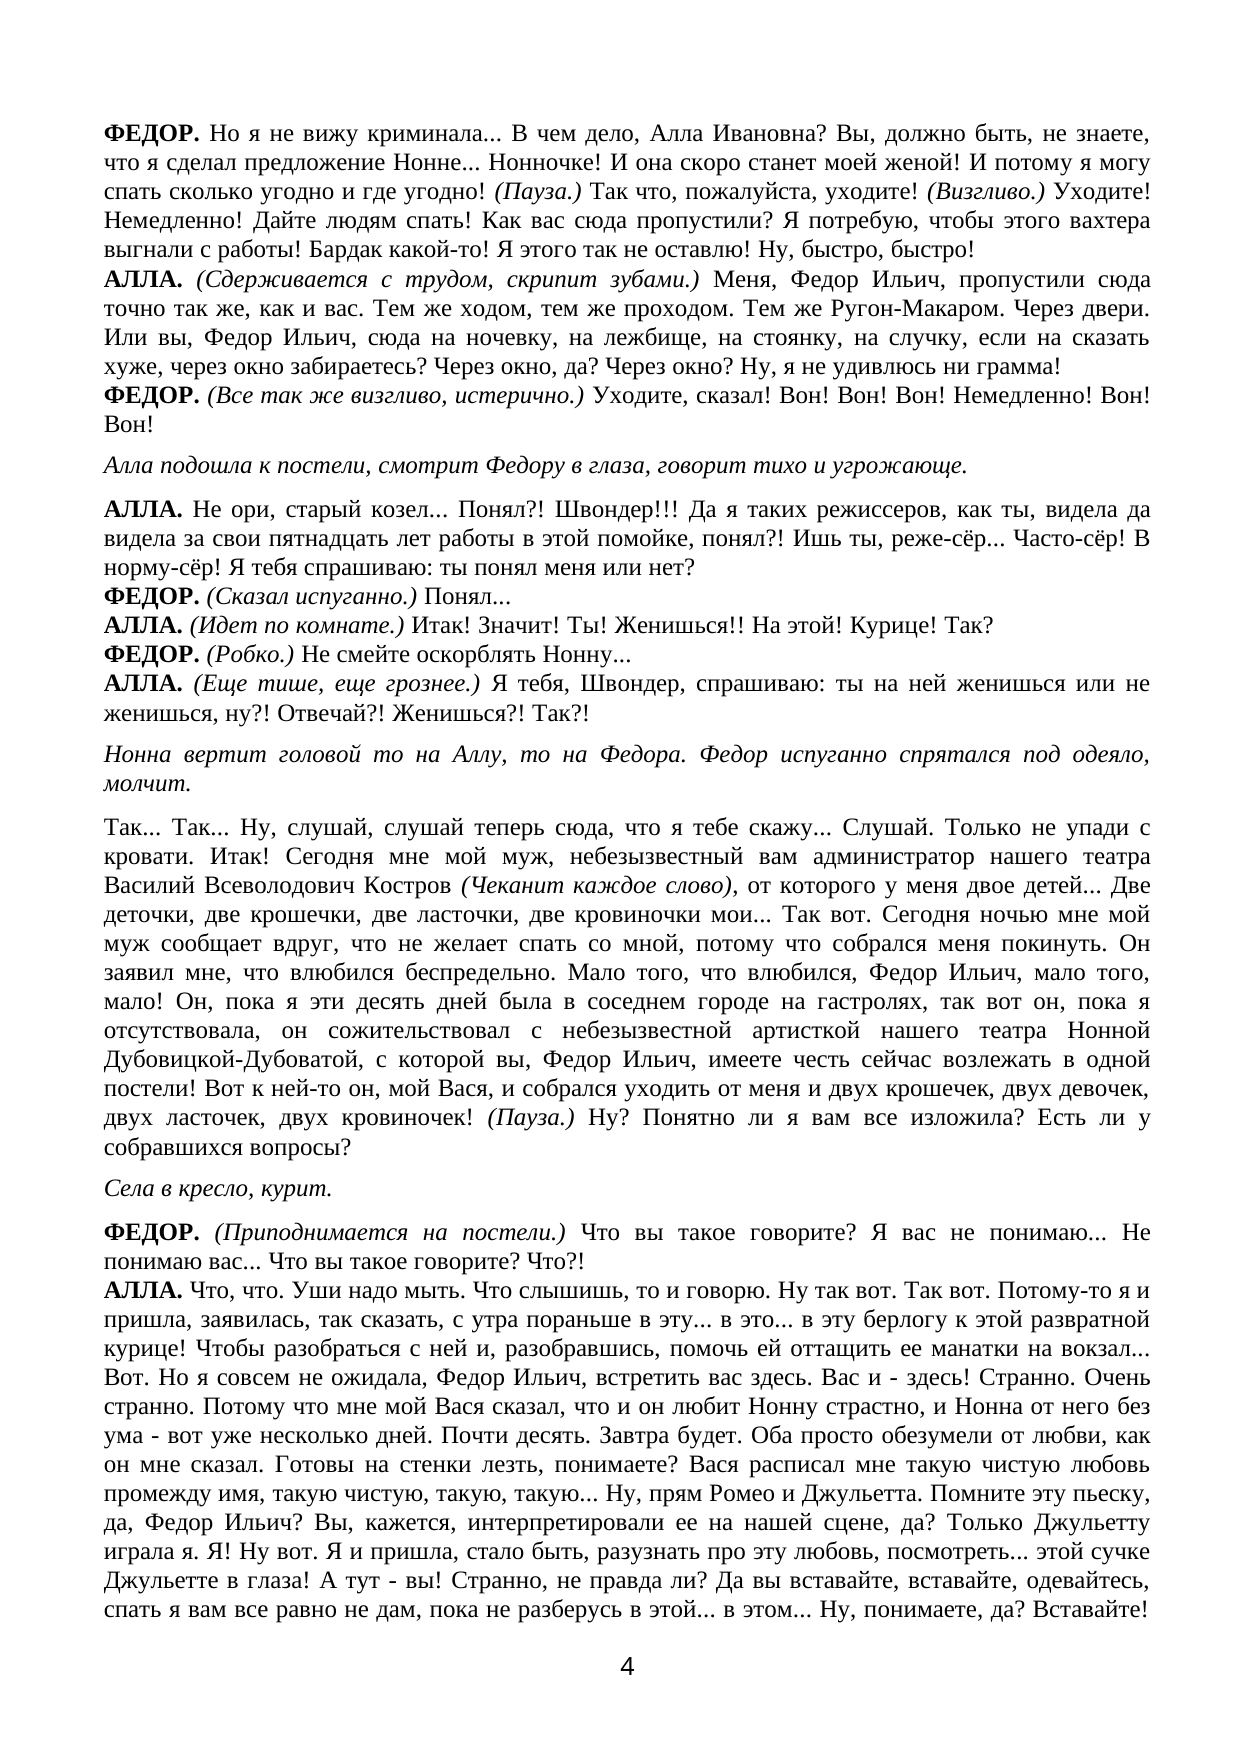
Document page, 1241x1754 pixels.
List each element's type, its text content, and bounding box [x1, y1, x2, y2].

text Алла подошла к постели, смотрит Федору в глаза, говорит тихо и угрожающе. [103, 450, 1152, 479]
text ФЕДОР. Но я не вижу криминала... В чем дело, Алла Ивановна? Вы, должно быть, не знаете, что я сделал предложение Нонне... Нонночке! И она скоро станет моей женой! И потому я могу спать сколько угодно и где угодно! (Пауза.) Так что, пожалуйста, уходите! (Визгливо.) Уходите! Немедленно! Дайте людям спать! Как вас сюда пропустили? Я потребую, чтобы этого вахтера выгнали с работы! Бардак какой-то! Я этого так не оставлю! Ну, быстро, быстро! [103, 118, 1152, 263]
text ФЕДОР. (Все так же визгливо, истерично.) Уходите, сказал! Вон! Вон! Вон! Немедленно! Вон! Вон! [103, 380, 1152, 438]
text АЛЛА. (Идет по комнате.) Итак! Значит! Ты! Женишься!! На этой! Курице! Так? [103, 610, 1152, 639]
text Нонна вертит головой то на Аллу, то на Федора. Федор испуганно спрятался под одеяло, молчит. [103, 739, 1152, 797]
text ФЕДОР. (Приподнимается на постели.) Что вы такое говорите? Я вас не понимаю... Не понимаю вас... Что вы такое говорите? Что?! [103, 1217, 1152, 1275]
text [103, 1275, 1152, 1623]
text ФЕДОР. (Сказал испуганно.) Понял... [103, 581, 1152, 610]
text Так... Так... Ну, слушай, слушай теперь сюда, что я тебе скажу... Слушай. Только не упади с кровати. Итак! Сегодня мне мой муж, небезызвестный вам администратор нашего театра Василий Всеволодович Костров (Чеканит каждое слово), от которого у меня двое детей... Две деточки, две крошечки, две ласточки, две кровиночки мои... Так вот. Сегодня ночью мне мой муж сообщает вдруг, что не желает спать со мной, потому что собрался меня покинуть. Он заявил мне, что влюбился беспредельно. Мало того, что влюбился, Федор Ильич, мало того, мало! Он, пока я эти десять дней была в соседнем городе на гастролях, так вот он, пока я отсутствовала, он сожительствовал с небезызвестной артисткой нашего театра Нонной Дубовицкой-Дубоватой, с которой вы, Федор Ильич, имеете честь сейчас возлежать в одной постели! Вот к ней-то он, мой Вася, и собрался уходить от меня и двух крошечек, двух девочек, двух ласточек, двух кровиночек! (Пауза.) Ну? Понятно ли я вам все изложила? Есть ли у собравшихся вопросы? [103, 812, 1152, 1160]
text АЛЛА. (Еще тише, еще грознее.) Я тебя, Швондер, спрашиваю: ты на ней женишься или не женишься, ну?! Отвечай?! Женишься?! Так?! [103, 668, 1152, 726]
text ФЕДОР. (Робко.) Не смейте оскорблять Нонну... [103, 639, 1152, 668]
text Села в кресло, курит. [103, 1173, 1152, 1202]
text АЛЛА. Не ори, старый козел... Понял?! Швондер!!! Да я таких режиссеров, как ты, видела да видела за свои пятнадцать лет работы в этой помойке, понял?! Ишь ты, реже-сёр... Часто-сёр! В норму-сёр! Я тебя спрашиваю: ты понял меня или нет? [103, 494, 1152, 581]
text АЛЛА. (Сдерживается с трудом, скрипит зубами.) Меня, Федор Ильич, пропустили сюда точно так же, как и вас. Тем же ходом, тем же проходом. Тем же Ругон-Макаром. Через двери. Или вы, Федор Ильич, сюда на ночевку, на лежбище, на стоянку, на случку, если на сказать хуже, через окно забираетесь? Через окно, да? Через окно? Ну, я не удивлюсь ни грамма! [103, 263, 1152, 380]
